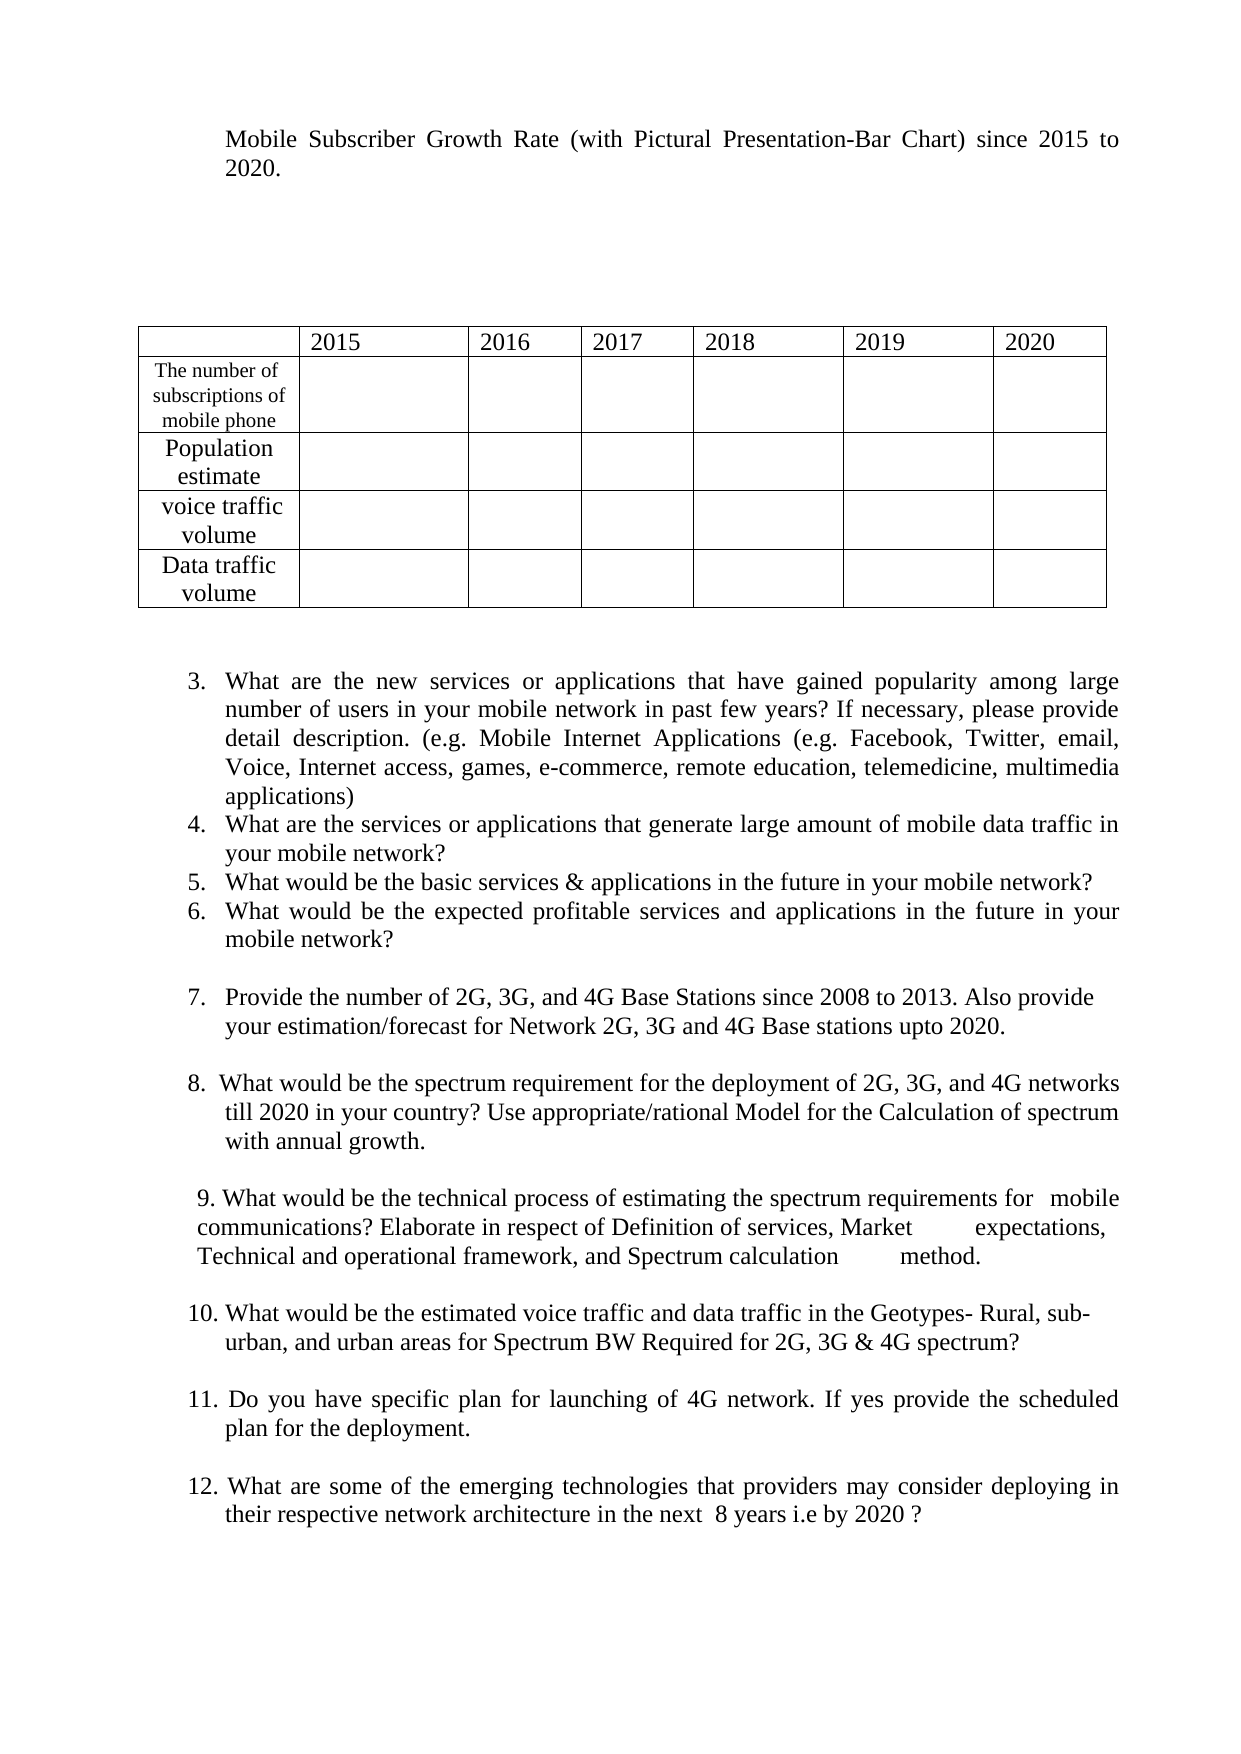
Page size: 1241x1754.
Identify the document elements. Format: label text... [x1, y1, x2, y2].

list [187, 124, 1120, 182]
table_cell [582, 491, 693, 549]
table_cell [300, 433, 468, 490]
table_header 2020 [994, 327, 1106, 356]
table_cell [994, 550, 1106, 607]
text 8. What would be the spectrum requirement for the deployment of 2G, 3G, and 4G networks till 2020 in your country? Use appropriate/rational Model for the Calculation of spectrum with annual growth. [187, 1068, 1120, 1154]
table_cell Population estimate [139, 433, 299, 490]
table_cell [994, 491, 1106, 549]
table_cell [582, 357, 693, 432]
table_cell [694, 550, 843, 607]
text 9. What would be the technical process of estimating the spectrum requirements for mobile communications? Elaborate in respect of Definition of services, Market expectations, Technical and operational framework, and Spectrum calculation method. [197, 1183, 1120, 1269]
table_cell [582, 433, 693, 490]
table_cell [582, 550, 693, 607]
table_header 2015 [300, 327, 468, 356]
list What would be the expected profitable services and applications in the future in your mobile network? [187, 896, 1120, 953]
table_header 2019 [844, 327, 993, 356]
table_cell [844, 491, 993, 549]
table_header 2018 [694, 327, 843, 356]
table_cell voice traffic volume [139, 491, 299, 549]
table_header 2016 [469, 327, 581, 356]
list Provide the number of 2G, 3G, and 4G Base Stations since 2008 to 2013. Also provide your estimation/forecast for Network 2G, 3G and 4G Base stations upto 2020. [187, 982, 1120, 1039]
list What would be the basic services & applications in the future in your mobile network? [187, 867, 1120, 896]
table_cell [844, 433, 993, 490]
table_cell [994, 433, 1106, 490]
table_cell [469, 550, 581, 607]
table_cell [300, 550, 468, 607]
table_cell [469, 357, 581, 432]
table_cell [300, 357, 468, 432]
table_cell [994, 357, 1106, 432]
table_cell [300, 491, 468, 549]
table_cell Data traffic volume [139, 550, 299, 607]
table_cell [469, 433, 581, 490]
table_cell [844, 357, 993, 432]
table_cell The number of subscriptions of mobile phone [139, 357, 299, 432]
table_cell [694, 357, 843, 432]
text 11. Do you have specific plan for launching of 4G network. If yes provide the scheduled plan for the deployment. [187, 1384, 1120, 1442]
text 12. What are some of the emerging technologies that providers may consider deploying in their respective network architecture in the next 8 years i.e by 2020 ? [187, 1471, 1120, 1528]
table_cell [694, 433, 843, 490]
text 10. What would be the estimated voice traffic and data traffic in the Geotypes- Rural, sub-urban, and urban areas for Spectrum BW Required for 2G, 3G & 4G spectrum? [187, 1298, 1120, 1356]
table_cell [694, 491, 843, 549]
table_cell [844, 550, 993, 607]
list What are the new services or applications that have gained popularity among large number of users in your mobile network in past few years? If necessary, please provide detail description. (e.g. Mobile Internet Applications (e.g. Facebook, Twitter, email, Voice, Internet access, games, e-commerce, remote education, telemedicine, multimedia applications) [187, 666, 1120, 809]
list What are the services or applications that generate large amount of mobile data traffic in your mobile network? [187, 809, 1120, 867]
table_header 2017 [582, 327, 693, 356]
table_cell [469, 491, 581, 549]
table_header [139, 327, 299, 356]
